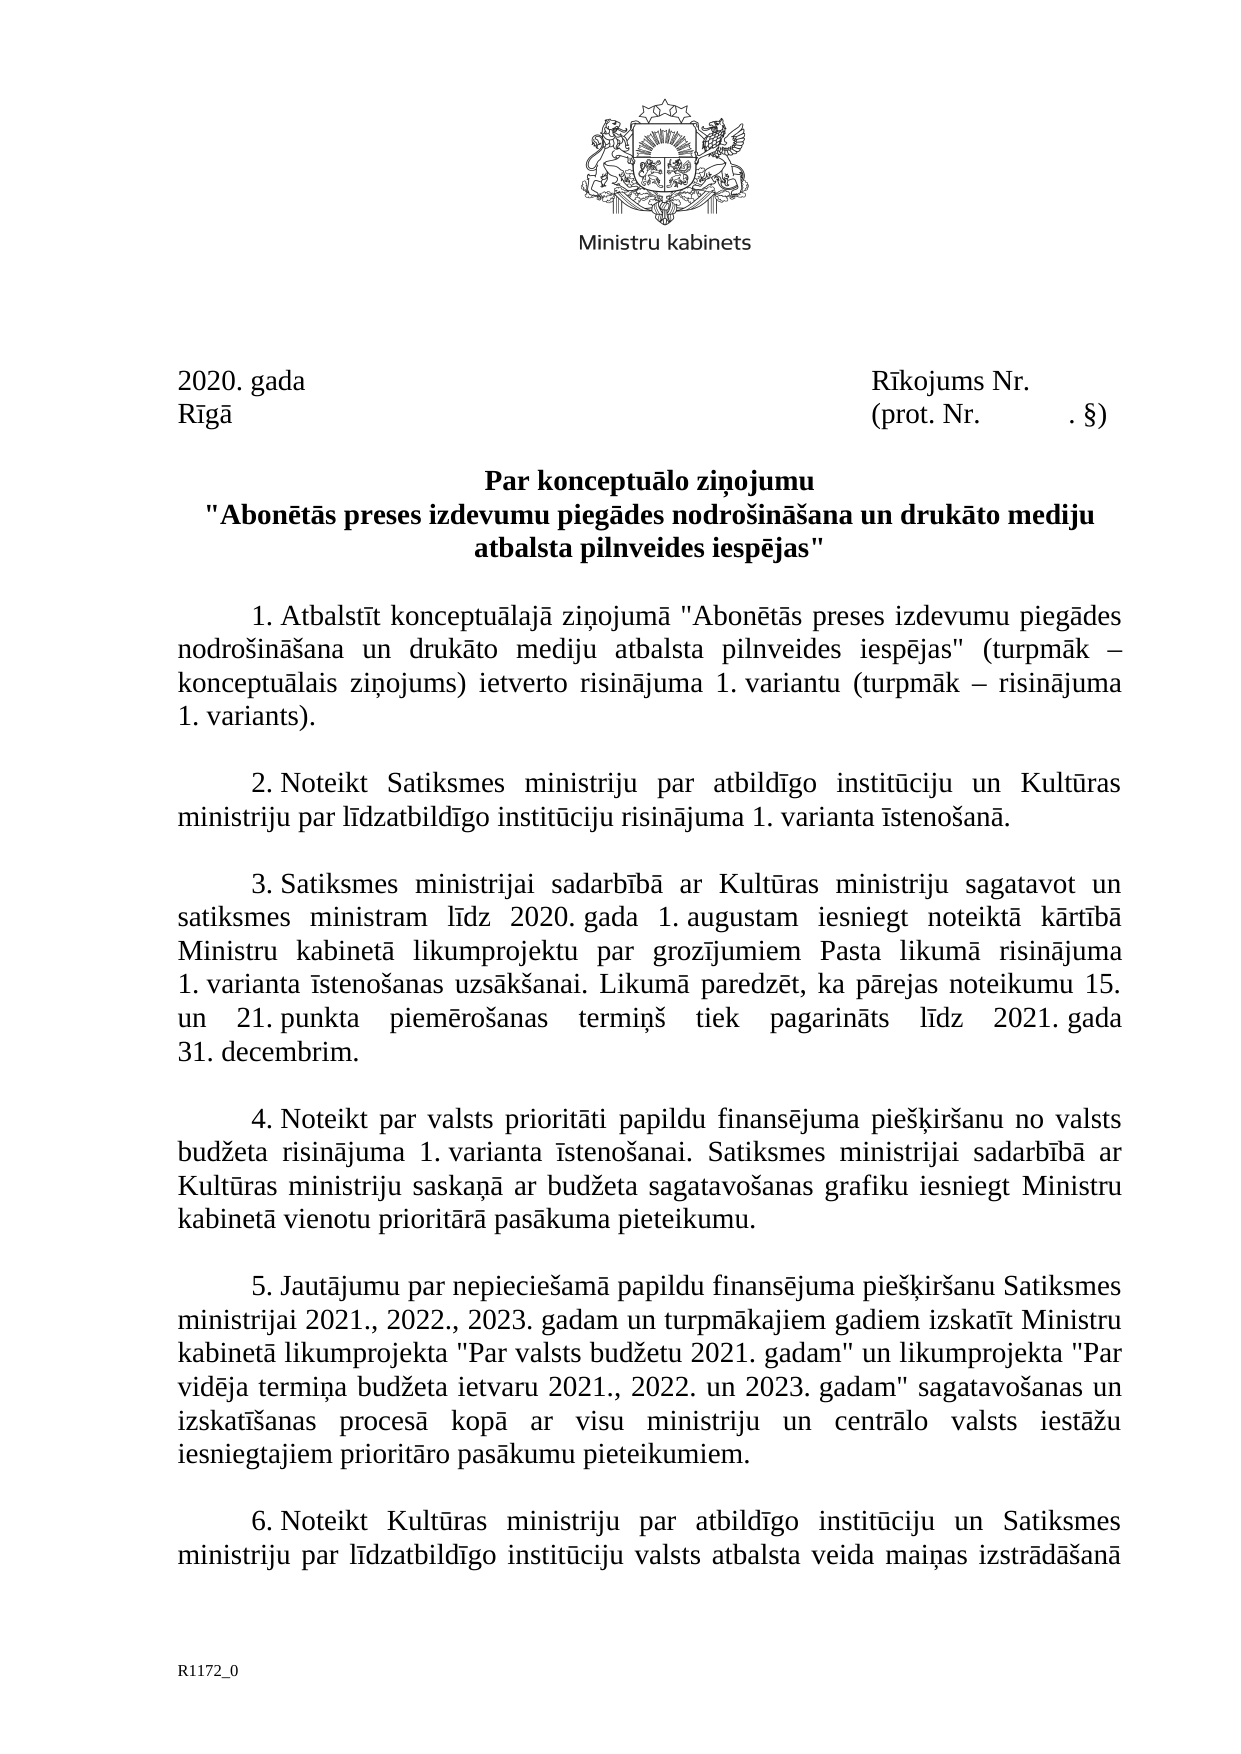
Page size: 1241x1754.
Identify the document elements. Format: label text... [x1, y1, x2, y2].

text "Abonētās preses izdevumu piegādes nodrošināšana un drukāto mediju atbalsta pilnveides iespējas" [177, 497, 1122, 564]
text 2020. gada Rīkojums Nr. [177, 363, 1122, 396]
text 3. Satiksmes ministrijai sadarbībā ar Kultūras ministriju sagatavot un satiksmes ministram līdz 2020. gada 1. augustam iesniegt noteiktā kārtībā Ministru kabinetā likumprojektu par grozījumiem Pasta likumā risinājuma 1. varianta īstenošanas uzsākšanai. Likumā paredzēt, ka pārejas noteikumu 15. un 21. punkta piemērošanas termiņš tiek pagarināts līdz 2021. gada 31. decembrim. [177, 866, 1122, 1067]
text 2. Noteikt Satiksmes ministriju par atbildīgo institūciju un Kultūras ministriju par līdzatbildīgo institūciju risinājuma 1. varianta īstenošanā. [177, 765, 1122, 832]
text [177, 1503, 1122, 1570]
text Rīgā (prot. Nr. . §) [177, 396, 1122, 430]
text Par konceptuālo ziņojumu [177, 463, 1122, 497]
text 1. Atbalstīt konceptuālajā ziņojumā "Abonētās preses izdevumu piegādes nodrošināšana un drukāto mediju atbalsta pilnveides iespējas" (turpmāk – konceptuālais ziņojums) ietverto risinājuma 1. variantu (turpmāk – risinājuma 1. variants). [177, 598, 1122, 732]
text 5. Jautājumu par nepieciešamā papildu finansējuma piešķiršanu Satiksmes ministrijai 2021., 2022., 2023. gadam un turpmākajiem gadiem izskatīt Ministru kabinetā likumprojekta "Par valsts budžetu 2021. gadam" un likumprojekta "Par vidēja termiņa budžeta ietvaru 2021., 2022. un 2023. gadam" sagatavošanas un izskatīšanas procesā kopā ar visu ministriju un centrālo valsts iestāžu iesniegtajiem prioritāro pasākumu pieteikumiem. [177, 1268, 1122, 1470]
text 4. Noteikt par valsts prioritāti papildu finansējuma piešķiršanu no valsts budžeta risinājuma 1. varianta īstenošanai. Satiksmes ministrijai sadarbībā ar Kultūras ministriju saskaņā ar budžeta sagatavošanas grafiku iesniegt Ministru kabinetā vienotu prioritārā pasākuma pieteikumu. [177, 1101, 1122, 1235]
picture [177, 97, 1152, 263]
